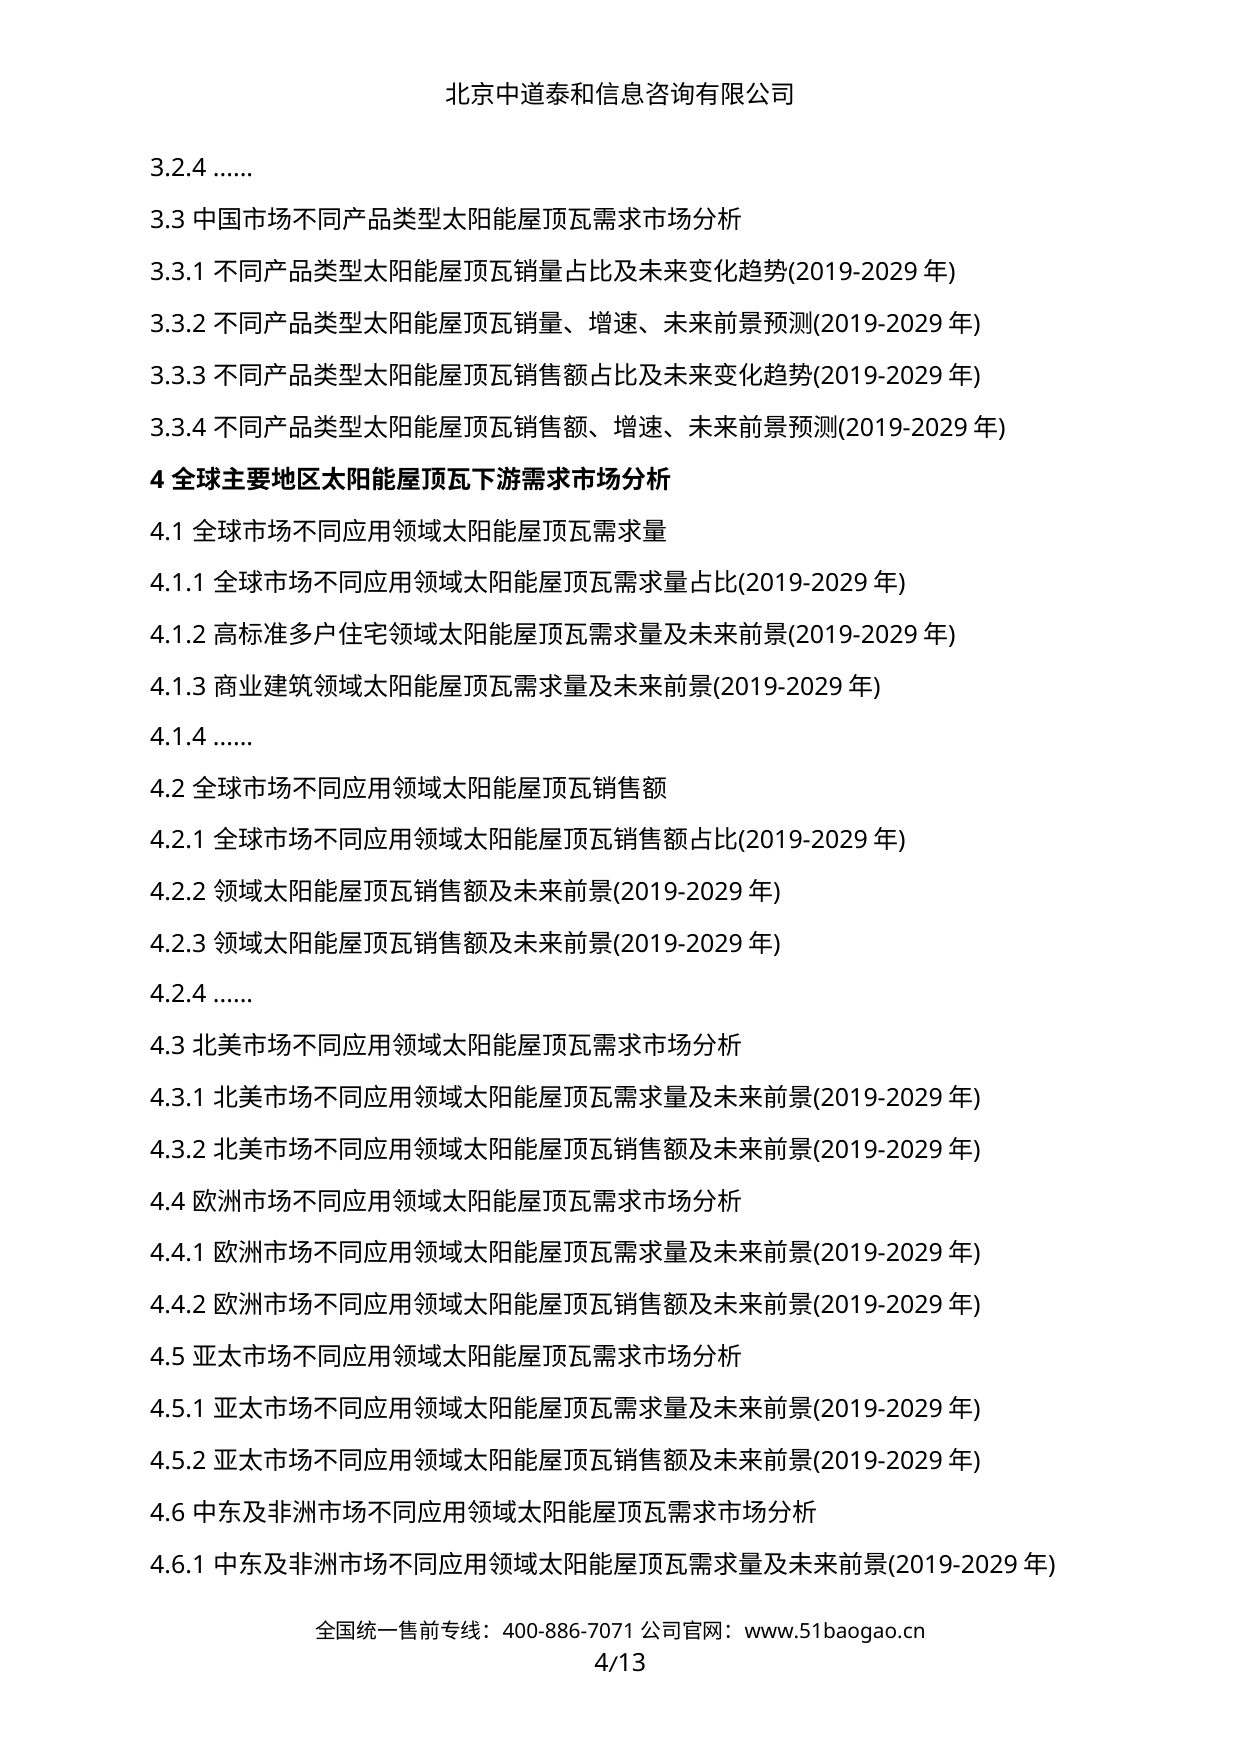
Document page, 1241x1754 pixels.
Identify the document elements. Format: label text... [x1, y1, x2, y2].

text 4.4 欧洲市场不同应用领域太阳能屋顶瓦需求市场分析 [150, 1181, 1090, 1217]
text 4.1.2 高标准多户住宅领域太阳能屋顶瓦需求量及未来前景(2019-2029年) [150, 615, 1090, 651]
text 4.4.2 欧洲市场不同应用领域太阳能屋顶瓦销售额及未来前景(2019-2029年) [150, 1285, 1090, 1321]
text 3.3.3 不同产品类型太阳能屋顶瓦销售额占比及未来变化趋势(2019-2029年) [150, 355, 1090, 392]
text 4.2.2 领域太阳能屋顶瓦销售额及未来前景(2019-2029年) [150, 872, 1090, 908]
text 4.5.2 亚太市场不同应用领域太阳能屋顶瓦销售额及未来前景(2019-2029年) [150, 1440, 1090, 1477]
text 4 全球主要地区太阳能屋顶瓦下游需求市场分析 [150, 459, 1090, 495]
text 4.2.4 ...... [150, 976, 1090, 1010]
text 4.2.3 领域太阳能屋顶瓦销售额及未来前景(2019-2029年) [150, 924, 1090, 960]
text 3.3.1 不同产品类型太阳能屋顶瓦销量占比及未来变化趋势(2019-2029年) [150, 252, 1090, 288]
text 4.1.4 ...... [150, 718, 1090, 752]
text 3.3 中国市场不同产品类型太阳能屋顶瓦需求市场分析 [150, 200, 1090, 236]
text 4.1.3 商业建筑领域太阳能屋顶瓦需求量及未来前景(2019-2029年) [150, 667, 1090, 703]
text 4.1.1 全球市场不同应用领域太阳能屋顶瓦需求量占比(2019-2029年) [150, 563, 1090, 599]
text 4.2.1 全球市场不同应用领域太阳能屋顶瓦销售额占比(2019-2029年) [150, 820, 1090, 856]
text 4.2 全球市场不同应用领域太阳能屋顶瓦销售额 [150, 768, 1090, 804]
text 4.1 全球市场不同应用领域太阳能屋顶瓦需求量 [150, 511, 1090, 547]
text 4.3 北美市场不同应用领域太阳能屋顶瓦需求市场分析 [150, 1025, 1090, 1062]
text 4.6.1 中东及非洲市场不同应用领域太阳能屋顶瓦需求量及未来前景(2019-2029年) [150, 1544, 1090, 1580]
text 3.3.2 不同产品类型太阳能屋顶瓦销量、增速、未来前景预测(2019-2029年) [150, 303, 1090, 340]
text 4.6 中东及非洲市场不同应用领域太阳能屋顶瓦需求市场分析 [150, 1492, 1090, 1528]
text 3.2.4 ...... [150, 150, 1090, 184]
text 4.3.1 北美市场不同应用领域太阳能屋顶瓦需求量及未来前景(2019-2029年) [150, 1077, 1090, 1113]
text 3.3.4 不同产品类型太阳能屋顶瓦销售额、增速、未来前景预测(2019-2029年) [150, 407, 1090, 443]
text 4.5 亚太市场不同应用领域太阳能屋顶瓦需求市场分析 [150, 1337, 1090, 1373]
text 4.4.1 欧洲市场不同应用领域太阳能屋顶瓦需求量及未来前景(2019-2029年) [150, 1233, 1090, 1269]
text 4.5.1 亚太市场不同应用领域太阳能屋顶瓦需求量及未来前景(2019-2029年) [150, 1388, 1090, 1425]
text 4.3.2 北美市场不同应用领域太阳能屋顶瓦销售额及未来前景(2019-2029年) [150, 1129, 1090, 1165]
